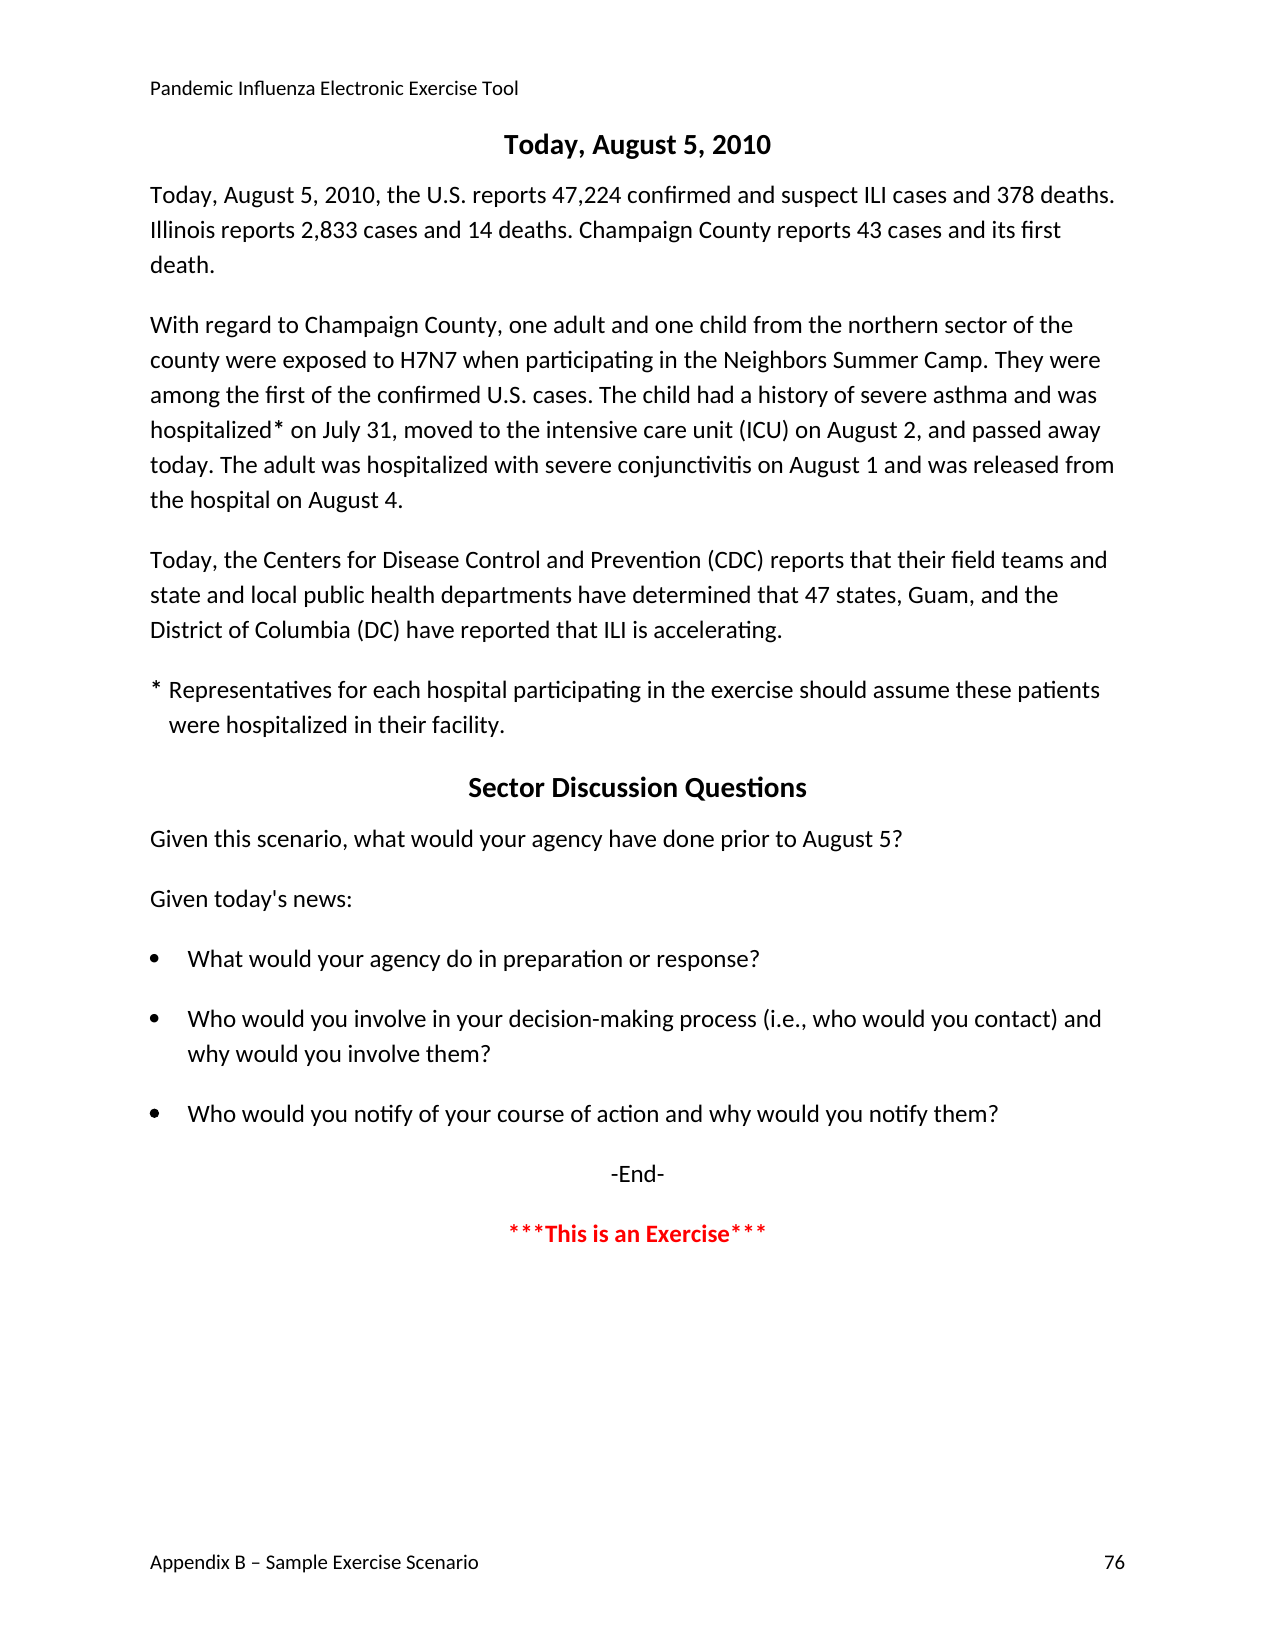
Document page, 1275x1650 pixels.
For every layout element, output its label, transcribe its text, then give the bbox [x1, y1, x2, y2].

text Today, August 5, 2010, the U.S. reports 47,224 confirmed and suspect ILI cases and 378 deaths. Illinois reports 2,833 cases and 14 deaths. Champaign County reports 43 cases and its first death. [150, 179, 1125, 280]
text -End- [150, 1158, 1125, 1188]
text With regard to Champaign County, one adult and one child from the northern sector of the county were exposed to H7N7 when participating in the Neighbors Summer Camp. They were among the first of the confirmed U.S. cases. The child had a history of severe asthma and was hospitalized* on July 31, moved to the intensive care unit (ICU) on August 2, and passed away today. The adult was hospitalized with severe conjunctivitis on August 1 and was released from the hospital on August 4. [150, 309, 1125, 515]
text ***This is an Exercise*** [150, 1218, 1125, 1248]
text Today, August 5, 2010 [150, 126, 1125, 161]
list Who would you notify of your course of action and why would you notify them? [150, 1098, 1125, 1128]
text Today, the Centers for Disease Control and Prevention (CDC) reports that their field teams and state and local public health departments have determined that 47 states, Guam, and the District of Columbia (DC) have reported that ILI is accelerating. [150, 544, 1125, 645]
text Sector Discussion Questions [150, 769, 1125, 805]
list Who would you involve in your decision-making process (i.e., who would you contact) and why would you involve them? [150, 1003, 1125, 1068]
text Given this scenario, what would your agency have done prior to August 5? [150, 823, 1125, 853]
text Given today's news: [150, 883, 1125, 913]
text * Representatives for each hospital participating in the exercise should assume these patients were hospitalized in their facility. [150, 674, 1125, 740]
list What would your agency do in preparation or response? [150, 943, 1125, 973]
